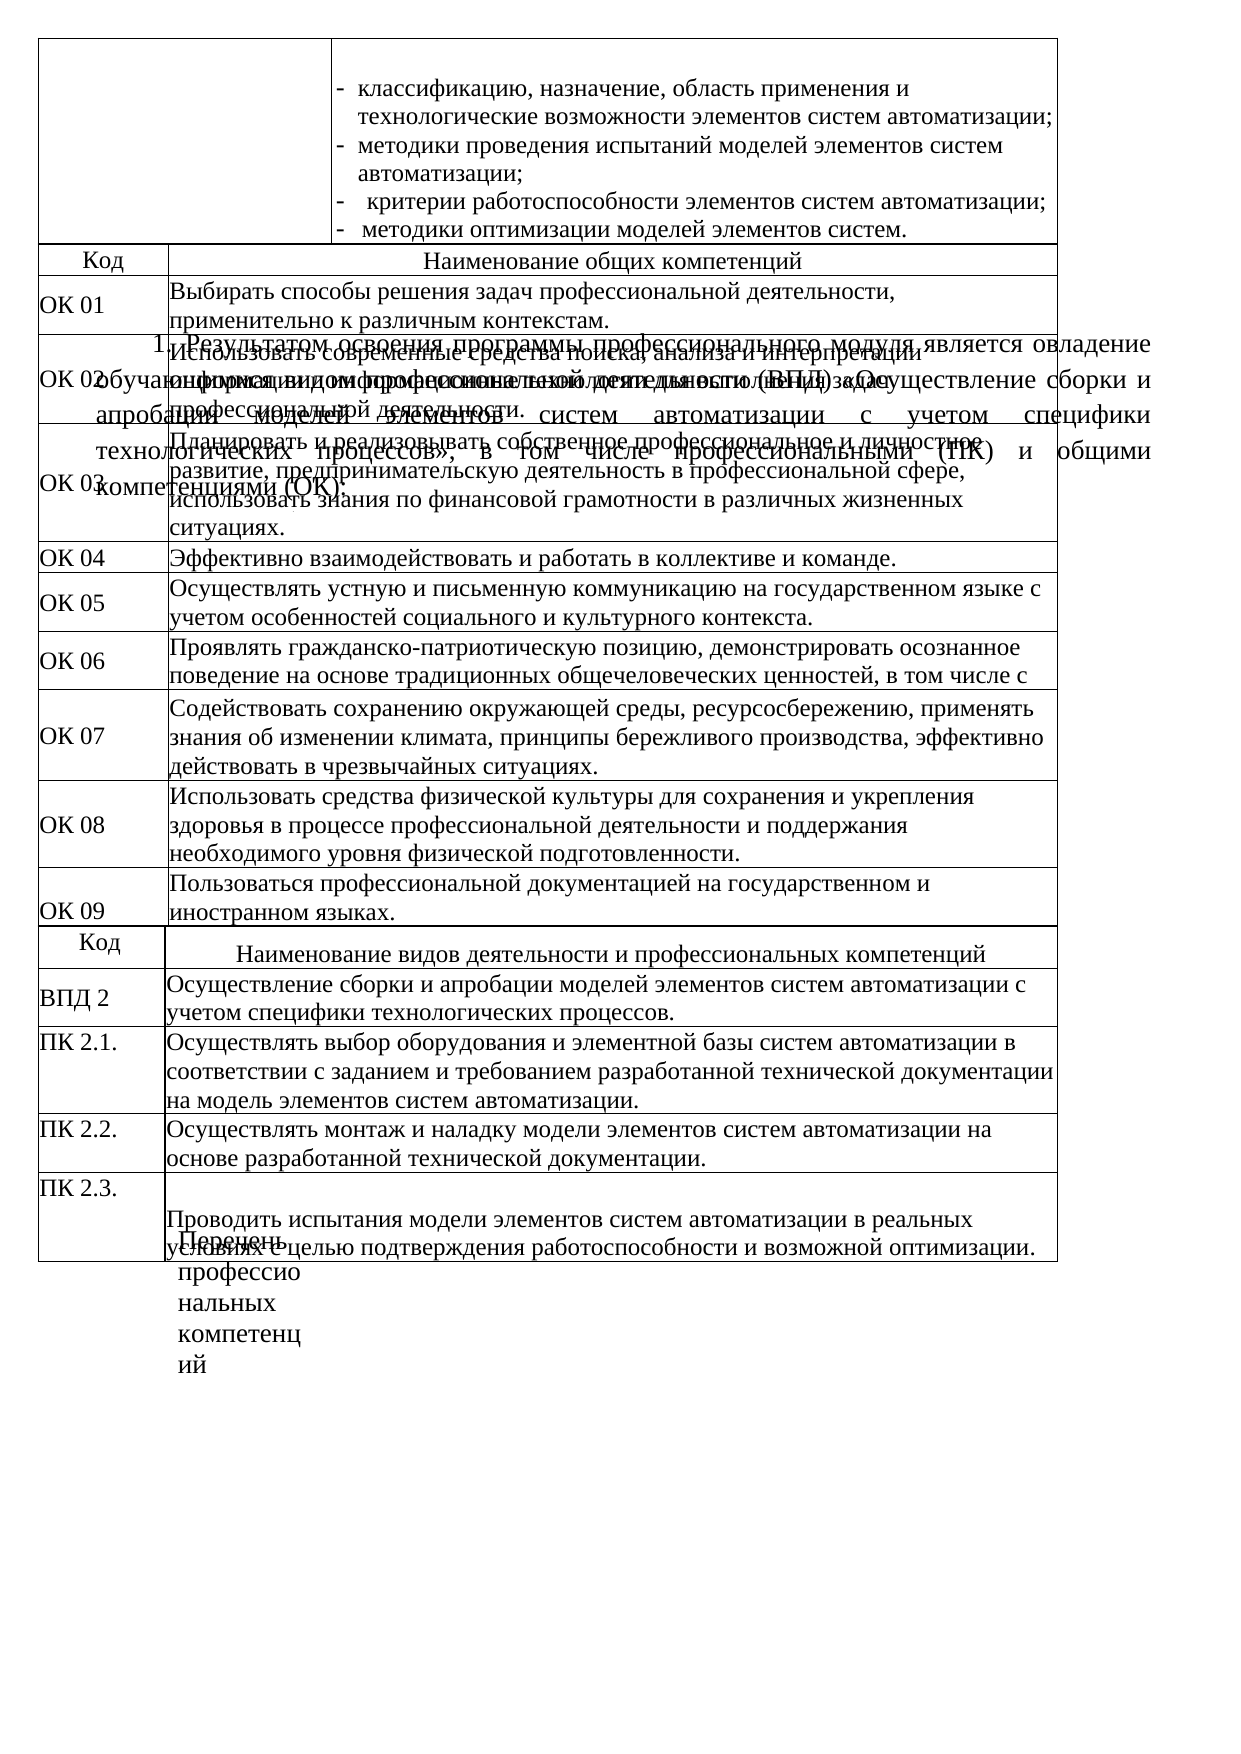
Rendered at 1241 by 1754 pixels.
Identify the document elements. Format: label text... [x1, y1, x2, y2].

table_cell ОК 01 [39, 276, 168, 334]
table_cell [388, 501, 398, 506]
table_cell Содействовать сохранению окружающей среды, ресурсосбережению, применять знания об изменении климата, принципы бережливого производства, эффективно действовать в чрезвычайных ситуациях. [169, 690, 1057, 780]
table_cell Проводить испытания модели элементов систем автоматизации в реальных условиях с целью подтверждения работоспособности и возможной оптимизации. [166, 1173, 1057, 1261]
table_cell ПК 2.2. [39, 1114, 164, 1172]
table_cell Выбирать способы решения задач профессиональной деятельности, применительно к различным контекстам. [169, 276, 1057, 327]
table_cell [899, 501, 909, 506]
table_cell ВПД 2 [39, 969, 164, 1026]
table_header классификацию, назначение, область применения и технологические возможности элементов систем автоматизации; методики проведения испытаний моделей элементов систем автоматизации; критерии работоспособности элементов систем автоматизации; методики оптимизации моделей элементов систем. [332, 39, 1057, 243]
table_cell ПК 2.3. [39, 1173, 164, 1261]
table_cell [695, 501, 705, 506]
table_cell Пользоваться профессиональной документацией на государственном и иностранном языках. [169, 868, 1057, 925]
table_cell Осуществление сборки и апробации моделей элементов систем автоматизации с учетом специфики технологических процессов. [166, 969, 1057, 1026]
table_cell Планировать и реализовывать собственное профессиональное и личностное развитие, предпринимательскую деятельность в профессиональной сфере, использовать знания по финансовой грамотности в различных жизненных ситуациях. [169, 512, 1057, 541]
table_cell ОК 07 [39, 690, 168, 780]
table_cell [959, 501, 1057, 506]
table_cell Проявлять гражданско-патриотическую позицию, демонстрировать осознанное поведение на основе традиционных общечеловеческих ценностей, в том числе с учетом гармонизации межнациональных и межрелигиозных отношений, применять стандарты антикоррупционного поведения. [169, 632, 1057, 689]
table_cell ОК 02 [39, 335, 96, 423]
table_cell ОК 09 [39, 868, 168, 925]
table_cell ОК 04 [39, 542, 168, 572]
table_header Наименование общих компетенций [169, 245, 1057, 275]
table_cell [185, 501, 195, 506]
table_cell ОК 06 [39, 632, 168, 689]
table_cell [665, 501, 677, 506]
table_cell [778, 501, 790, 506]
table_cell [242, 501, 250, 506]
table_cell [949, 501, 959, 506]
table_cell ПК 2.1. [39, 1027, 164, 1113]
table_cell Эффективно взаимодействовать и работать в коллективе и команде. [169, 542, 1057, 572]
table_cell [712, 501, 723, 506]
table_header Наименование видов деятельности и профессиональных компетенций [166, 927, 1057, 968]
text Перечень профессиональных компетенций [178, 1224, 302, 1380]
table_cell ОК 03 [39, 424, 168, 541]
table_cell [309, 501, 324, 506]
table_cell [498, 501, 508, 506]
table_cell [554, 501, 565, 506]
table_header [39, 39, 331, 243]
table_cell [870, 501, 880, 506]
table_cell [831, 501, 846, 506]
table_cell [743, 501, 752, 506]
list Результатом освоения программы профессионального модуля является овладение обучающимися видом профессиональной деятельности (ВПД) «Осуществление сборки и апробации моделей элементов систем автоматизации с учетом специфики технологических процессов», в том числе профессиональными (ПК) и общими компетенциями (ОК): [96, 327, 1153, 501]
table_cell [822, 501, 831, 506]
table_header Код [39, 245, 168, 275]
table_cell Осуществлять устную и письменную коммуникацию на государственном языке с учетом особенностей социального и культурного контекста. [169, 573, 1057, 631]
table_header Код [39, 927, 164, 968]
table_cell Использовать средства физической культуры для сохранения и укрепления здоровья в процессе профессиональной деятельности и поддержания необходимого уровня физической подготовленности. [169, 781, 1057, 867]
table_cell ОК 05 [39, 573, 168, 631]
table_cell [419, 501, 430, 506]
table_cell Осуществлять монтаж и наладку модели элементов систем автоматизации на основе разработанной технической документации. [166, 1114, 1057, 1172]
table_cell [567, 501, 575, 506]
table_cell ОК 08 [39, 781, 168, 867]
table_cell Осуществлять выбор оборудования и элементной базы систем автоматизации в соответствии с заданием и требованием разработанной технической документации на модель элементов систем автоматизации. [166, 1027, 1057, 1113]
